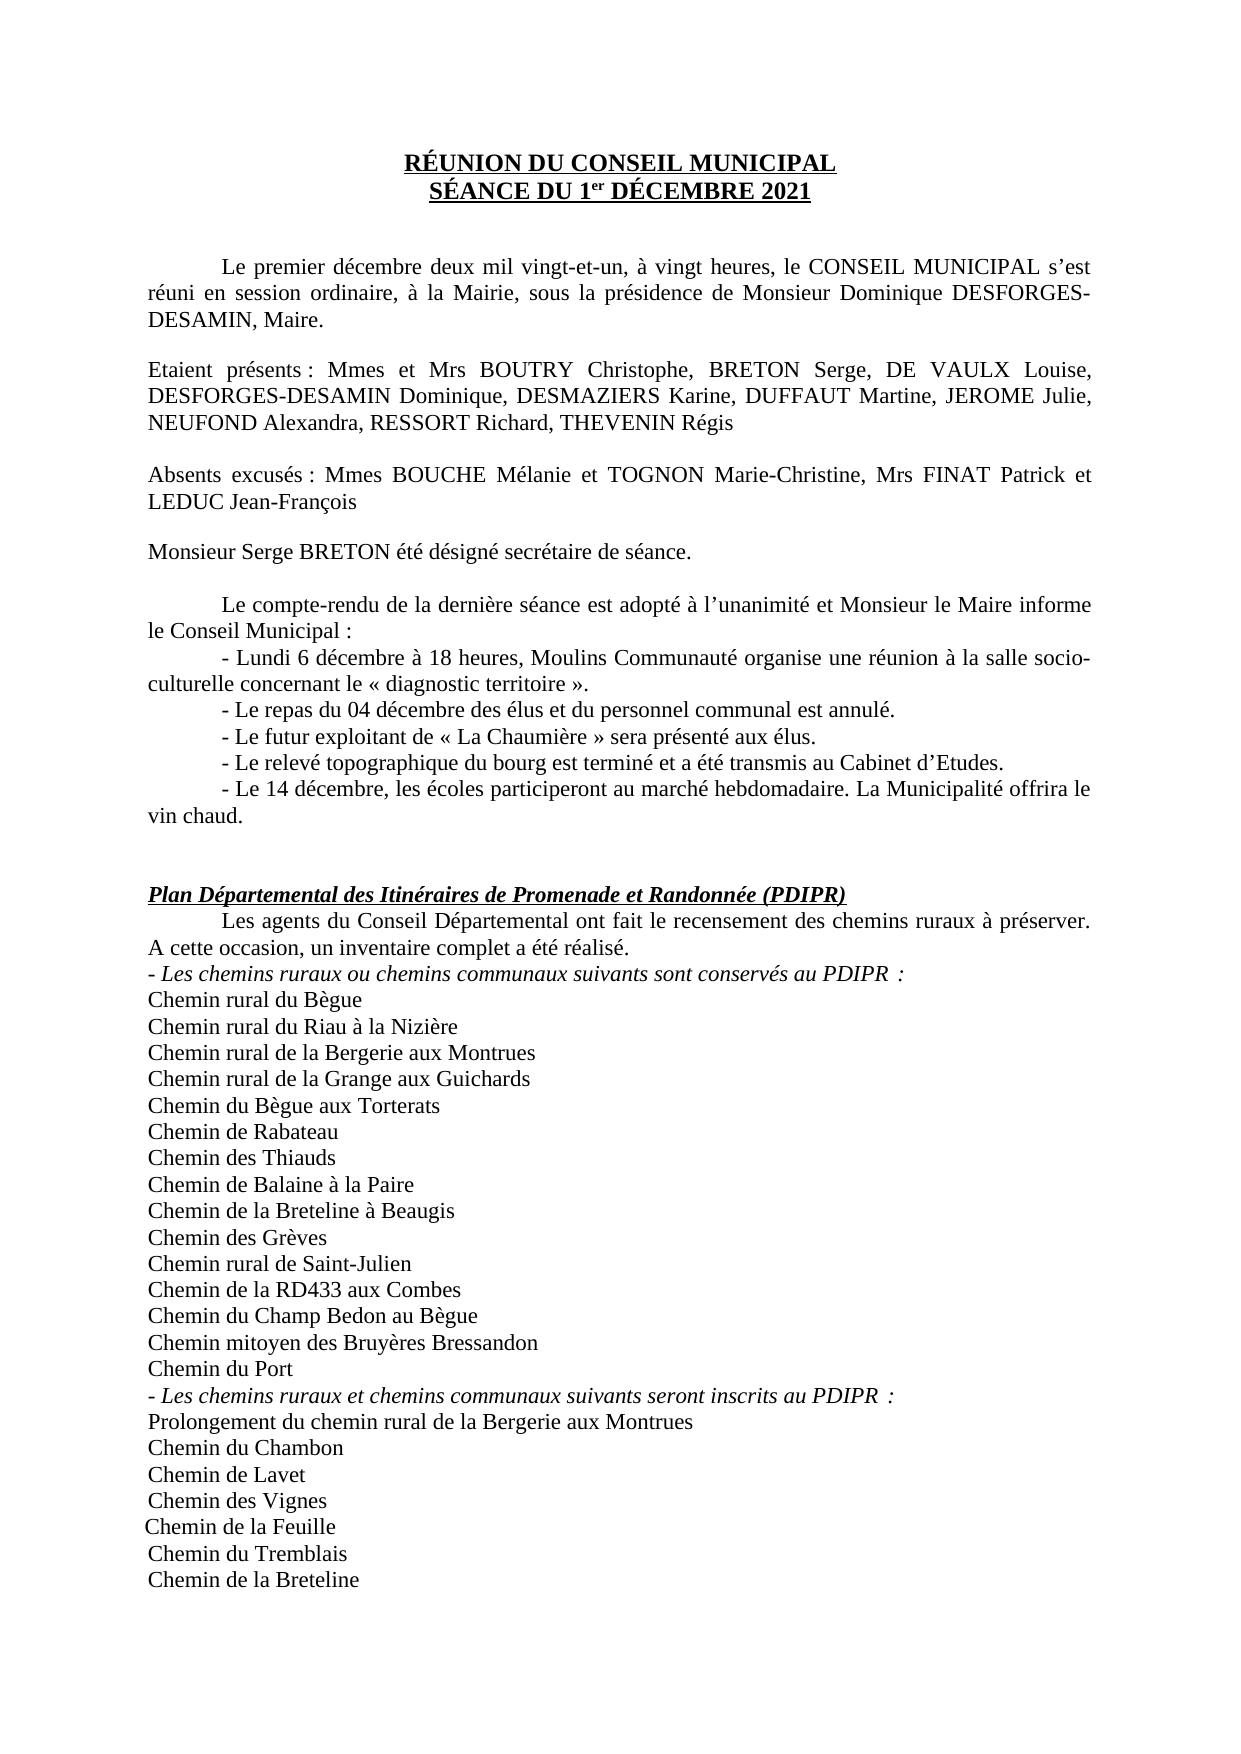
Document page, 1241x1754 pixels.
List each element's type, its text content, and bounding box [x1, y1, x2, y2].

text Absents excusés : Mmes BOUCHE Mélanie et TOGNON Marie-Christine, Mrs FINAT Patrick et LEDUC Jean-François [148, 462, 1093, 514]
text Chemin de la Breteline [148, 1566, 1141, 1592]
text Chemin de Rabateau [148, 1118, 1141, 1144]
text - Le repas du 04 décembre des élus et du personnel communal est annulé. [148, 696, 1093, 723]
text Plan Départemental des Itinéraires de Promenade et Randonnée (PDIPR) [148, 881, 1093, 907]
text - Les chemins ruraux et chemins communaux suivants seront inscrits au PDIPR : [148, 1382, 1141, 1408]
text Monsieur Serge BRETON été désigné secrétaire de séance. [148, 538, 1093, 565]
text Chemin de la Breteline à Beaugis [148, 1197, 1141, 1223]
text Etaient présents : Mmes et Mrs BOUTRY Christophe, BRETON Serge, DE VAULX Louise, DESFORGES-DESAMIN Dominique, DESMAZIERS Karine, DUFFAUT Martine, JEROME Julie, NEUFOND Alexandra, RESSORT Richard, THEVENIN Régis [148, 356, 1093, 435]
text - Le futur exploitant de « La Chaumière » sera présenté aux élus. [148, 723, 1093, 749]
text Chemin rural de Saint-Julien [148, 1250, 1141, 1276]
text - Le 14 décembre, les écoles participeront au marché hebdomadaire. La Municipalité offrira le vin chaud. [148, 776, 1093, 828]
text Chemin du Port [148, 1355, 1141, 1382]
text Le premier décembre deux mil vingt-et-un, à vingt heures, le CONSEIL MUNICIPAL s’est réuni en session ordinaire, à la Mairie, sous la présidence de Monsieur Dominique DESFORGES-DESAMIN, Maire. [148, 253, 1093, 332]
text Chemin rural du Bègue [148, 986, 1141, 1013]
text - Les chemins ruraux ou chemins communaux suivants sont conservés au PDIPR : [148, 960, 1141, 986]
text Chemin des Vignes [148, 1487, 1141, 1513]
text Prolongement du chemin rural de la Bergerie aux Montrues [148, 1408, 1141, 1434]
text Chemin de la Feuille [133, 1513, 1141, 1540]
text Les agents du Conseil Départemental ont fait le recensement des chemins ruraux à préserver. A cette occasion, un inventaire complet a été réalisé. [148, 907, 1093, 960]
text Chemin du Bègue aux Torterats [148, 1092, 1141, 1118]
text Chemin de Lavet [148, 1461, 1141, 1487]
text Chemin mitoyen des Bruyères Bressandon [148, 1329, 1141, 1355]
text Chemin rural du Riau à la Nizière [148, 1013, 1141, 1039]
text Chemin du Champ Bedon au Bègue [148, 1303, 1141, 1329]
text Chemin du Chambon [148, 1434, 1141, 1461]
text Chemin des Grèves [148, 1223, 1141, 1250]
subtitle SÉANCE DU 1er DÉCEMBRE 2021 [148, 176, 1093, 205]
text Chemin de la RD433 aux Combes [148, 1276, 1141, 1303]
text Chemin rural de la Grange aux Guichards [148, 1065, 1141, 1092]
text Chemin du Tremblais [148, 1540, 1141, 1566]
text - Le relevé topographique du bourg est terminé et a été transmis au Cabinet d’Etudes. [148, 749, 1093, 776]
text Chemin de Balaine à la Paire [148, 1171, 1141, 1197]
title RÉUNION DU CONSEIL MUNICIPAL [148, 148, 1093, 176]
text - Lundi 6 décembre à 18 heures, Moulins Communauté organise une réunion à la salle socio-culturelle concernant le « diagnostic territoire ». [148, 644, 1093, 696]
text Chemin rural de la Bergerie aux Montrues [148, 1039, 1141, 1065]
text Chemin des Thiauds [148, 1144, 1141, 1171]
text Le compte-rendu de la dernière séance est adopté à l’unanimité et Monsieur le Maire informe le Conseil Municipal : [148, 591, 1093, 644]
